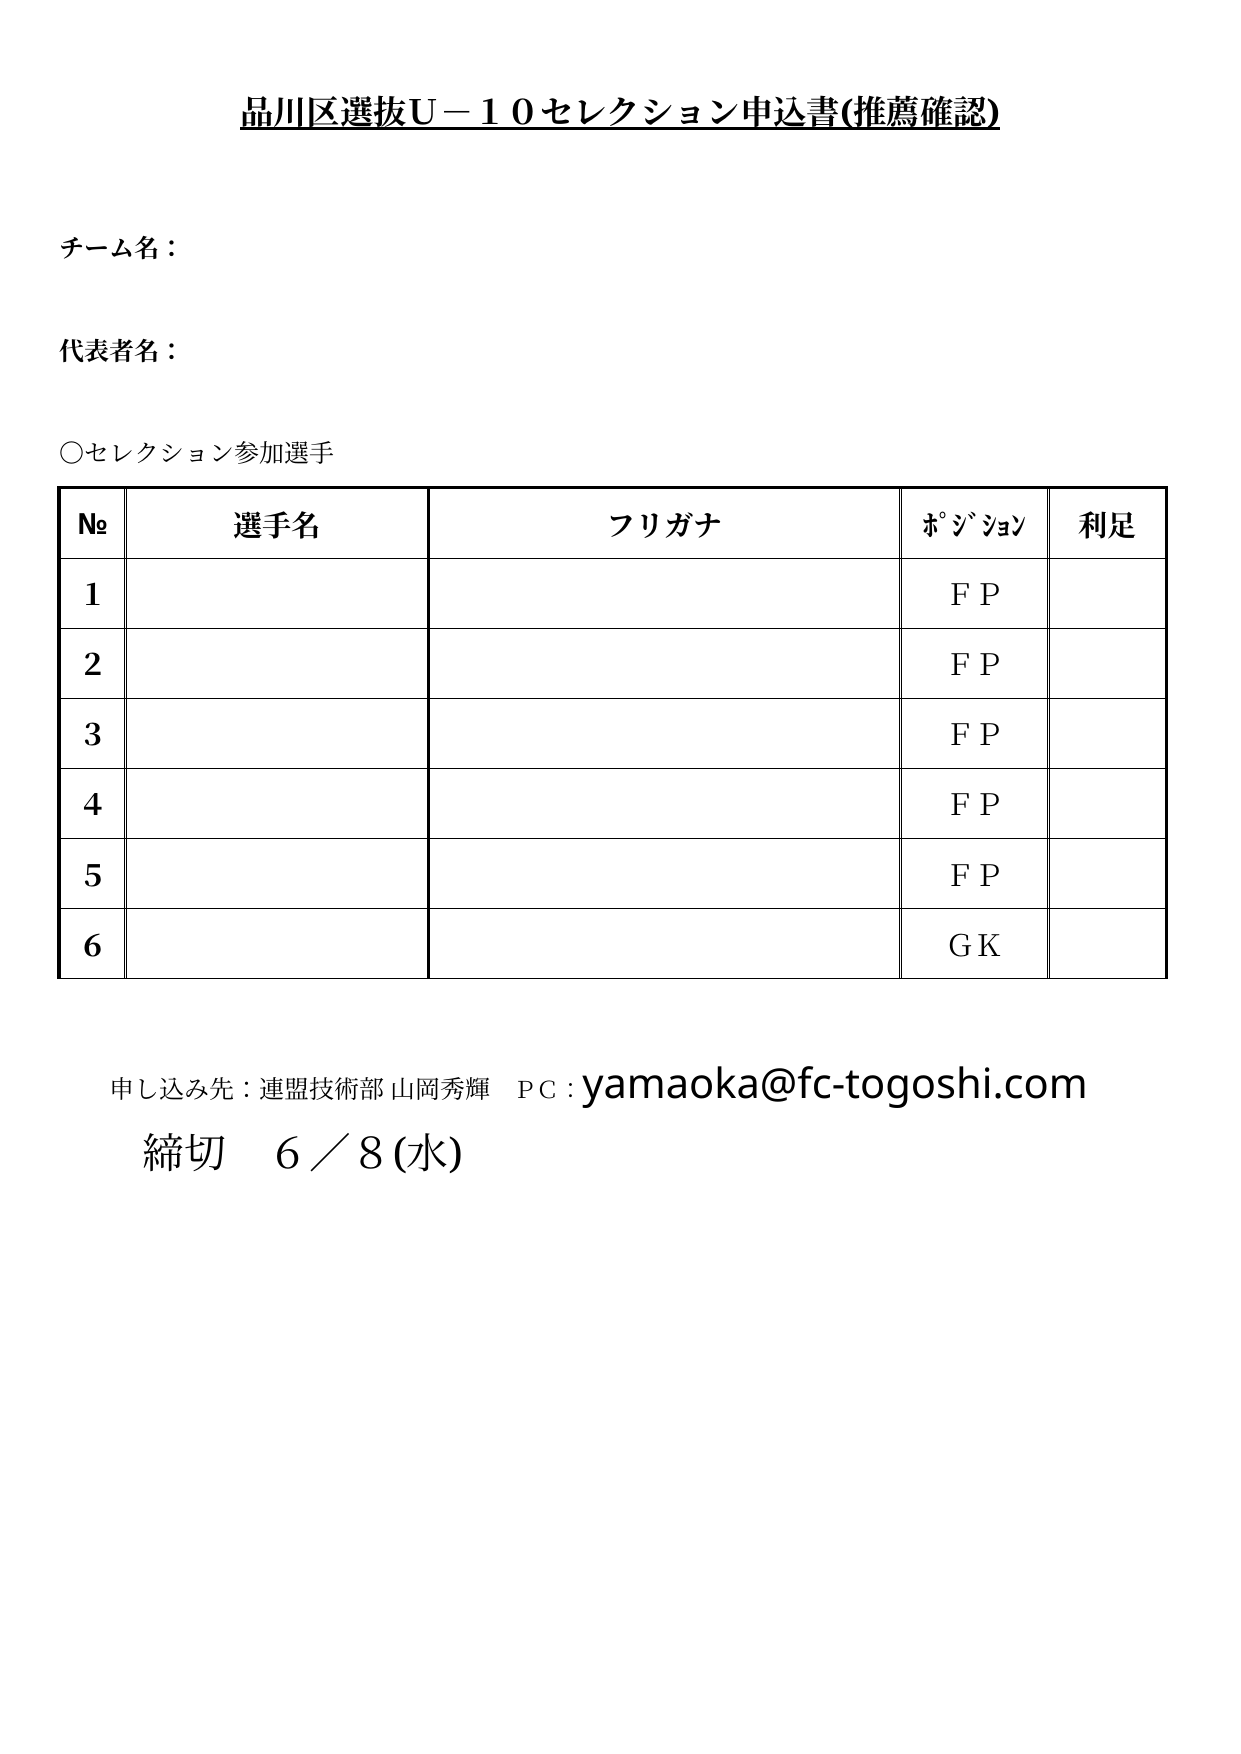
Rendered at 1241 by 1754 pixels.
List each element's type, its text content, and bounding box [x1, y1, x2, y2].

text 〇セレクション参加選手 [59, 418, 1181, 486]
table_cell １ [61, 559, 124, 628]
table_cell [127, 699, 427, 768]
table_cell ２ [61, 629, 124, 698]
table_cell ＦＰ [902, 839, 1047, 908]
table_cell ４ [61, 769, 124, 838]
table_cell [127, 769, 427, 838]
table_header 利足 [1050, 489, 1165, 558]
table_header ﾎﾟｼﾞｼｮﾝ [902, 489, 1047, 558]
table_cell [1050, 629, 1165, 698]
table_header № [61, 489, 124, 558]
text 締切 ６／８(水) [59, 1116, 1181, 1184]
table_cell [430, 699, 899, 768]
table_cell ＦＰ [902, 699, 1047, 768]
table_cell [1050, 839, 1165, 908]
table_cell [1050, 769, 1165, 838]
table_cell ６ [61, 909, 124, 978]
table_cell ３ [61, 699, 124, 768]
table_cell [1050, 699, 1165, 768]
table_cell ＦＰ [902, 629, 1047, 698]
table_cell [430, 559, 899, 628]
table_cell [1050, 909, 1165, 978]
table_cell ＦＰ [902, 769, 1047, 838]
table_cell [430, 769, 899, 838]
table_cell ＧＫ [902, 909, 1047, 978]
table_cell [127, 839, 427, 908]
text 代表者名： [59, 315, 1181, 384]
table_cell [430, 629, 899, 698]
text チーム名： [59, 213, 1181, 281]
table_cell ５ [61, 839, 124, 908]
text 品川区選抜Ｕ－１０セレクション申込書(推薦確認) [59, 76, 1181, 144]
table_header フリガナ [430, 489, 899, 558]
table_cell [430, 839, 899, 908]
table_cell [127, 629, 427, 698]
table_header 選手名 [127, 489, 427, 558]
table_cell [127, 909, 427, 978]
table_cell [1050, 559, 1165, 628]
table_cell [127, 559, 427, 628]
table_cell [430, 909, 899, 978]
text 申し込み先：連盟技術部 山岡秀輝 ＰＣ：yamaoka@fc-togoshi.com [59, 1048, 1181, 1116]
table_cell ＦＰ [902, 559, 1047, 628]
